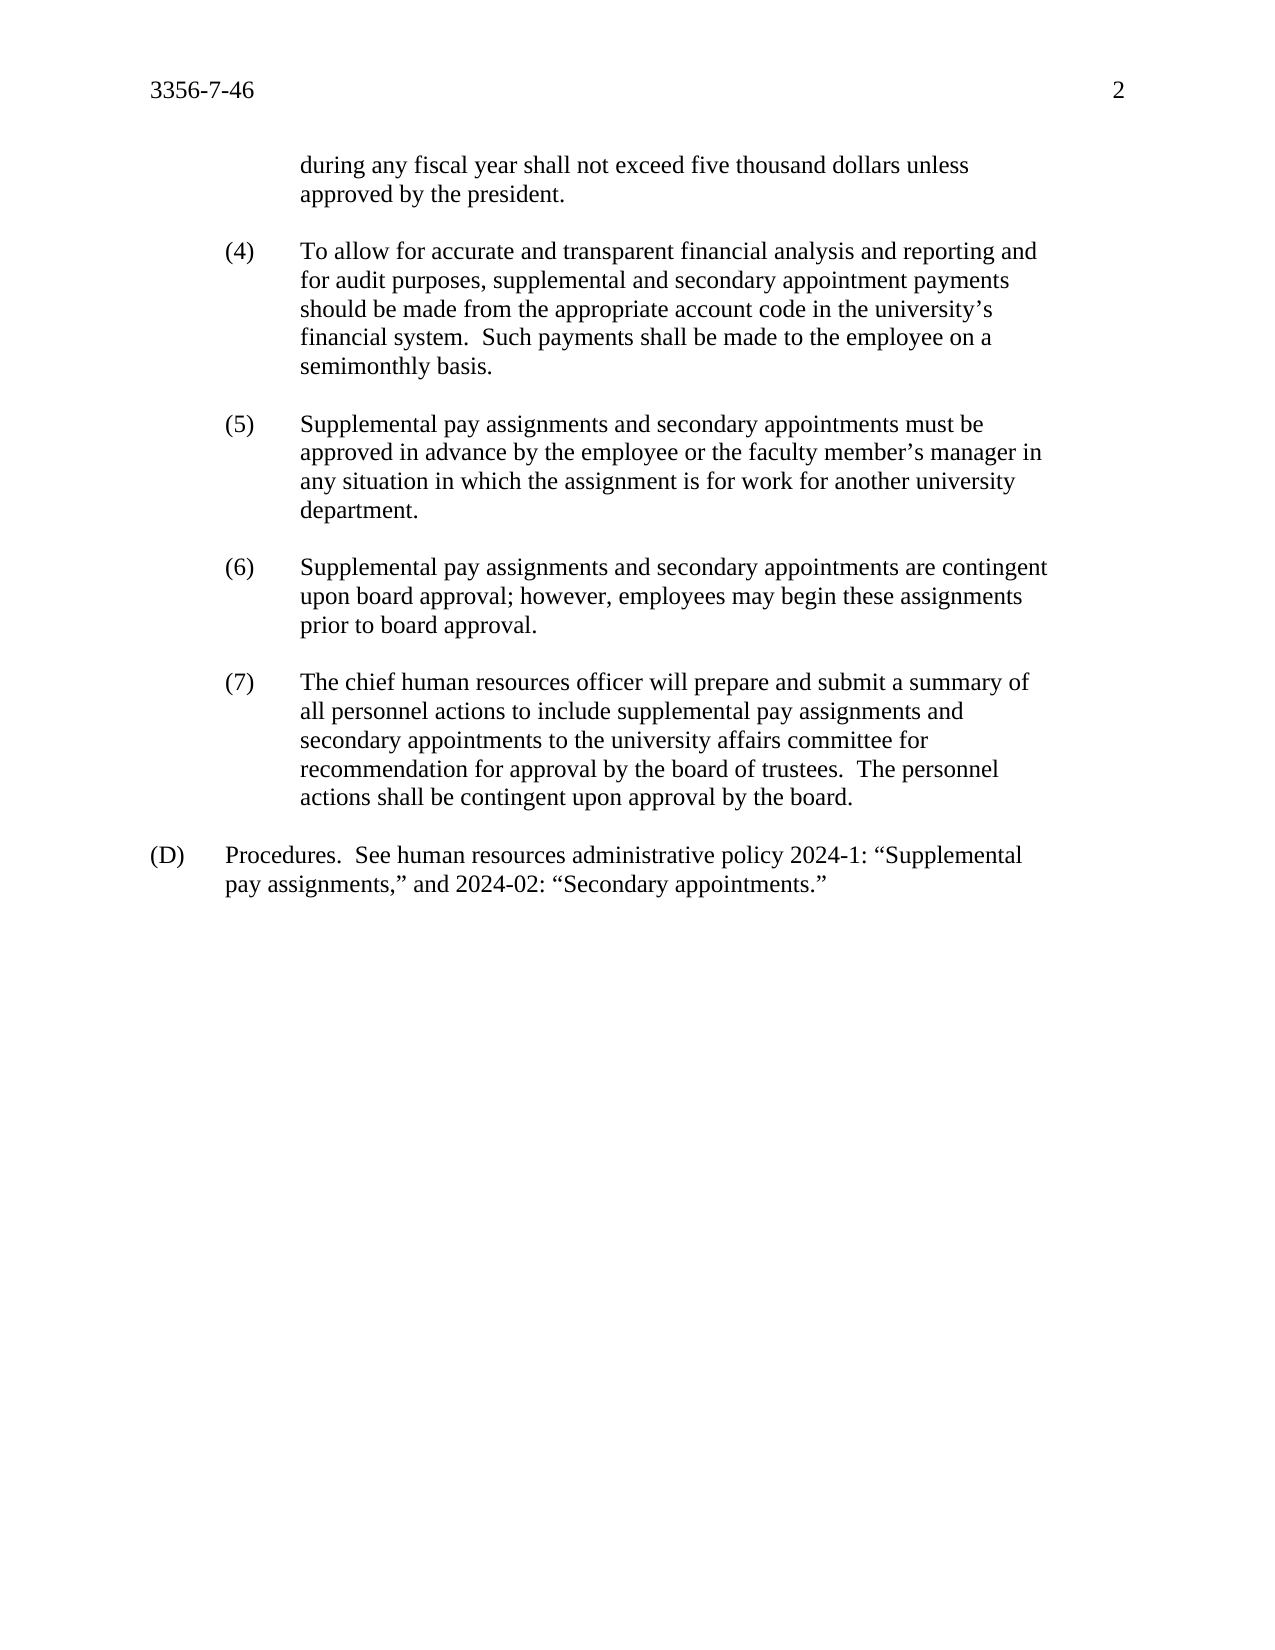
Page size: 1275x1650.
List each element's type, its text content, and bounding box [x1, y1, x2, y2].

text (4) To allow for accurate and transparent financial analysis and reporting and for audit purposes, supplemental and secondary appointment payments should be made from the appropriate account code in the university’s financial system. Such payments shall be made to the employee on a semimonthly basis. [225, 236, 1050, 380]
text (6) Supplemental pay assignments and secondary appointments are contingent upon board approval; however, employees may begin these assignments prior to board approval. [225, 552, 1050, 639]
text (5) Supplemental pay assignments and secondary appointments must be approved in advance by the employee or the faculty member’s manager in any situation in which the assignment is for work for another university department. [225, 409, 1050, 524]
text (7) The chief human resources officer will prepare and submit a summary of all personnel actions to include supplemental pay assignments and secondary appointments to the university affairs committee for recommendation for approval by the board of trustees. The personnel actions shall be contingent upon approval by the board. [225, 667, 1050, 811]
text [225, 150, 1050, 207]
text (D) Procedures. See human resources administrative policy 2024-1: “Supplemental pay assignments,” and 2024-02: “Secondary appointments.” [150, 840, 1050, 897]
